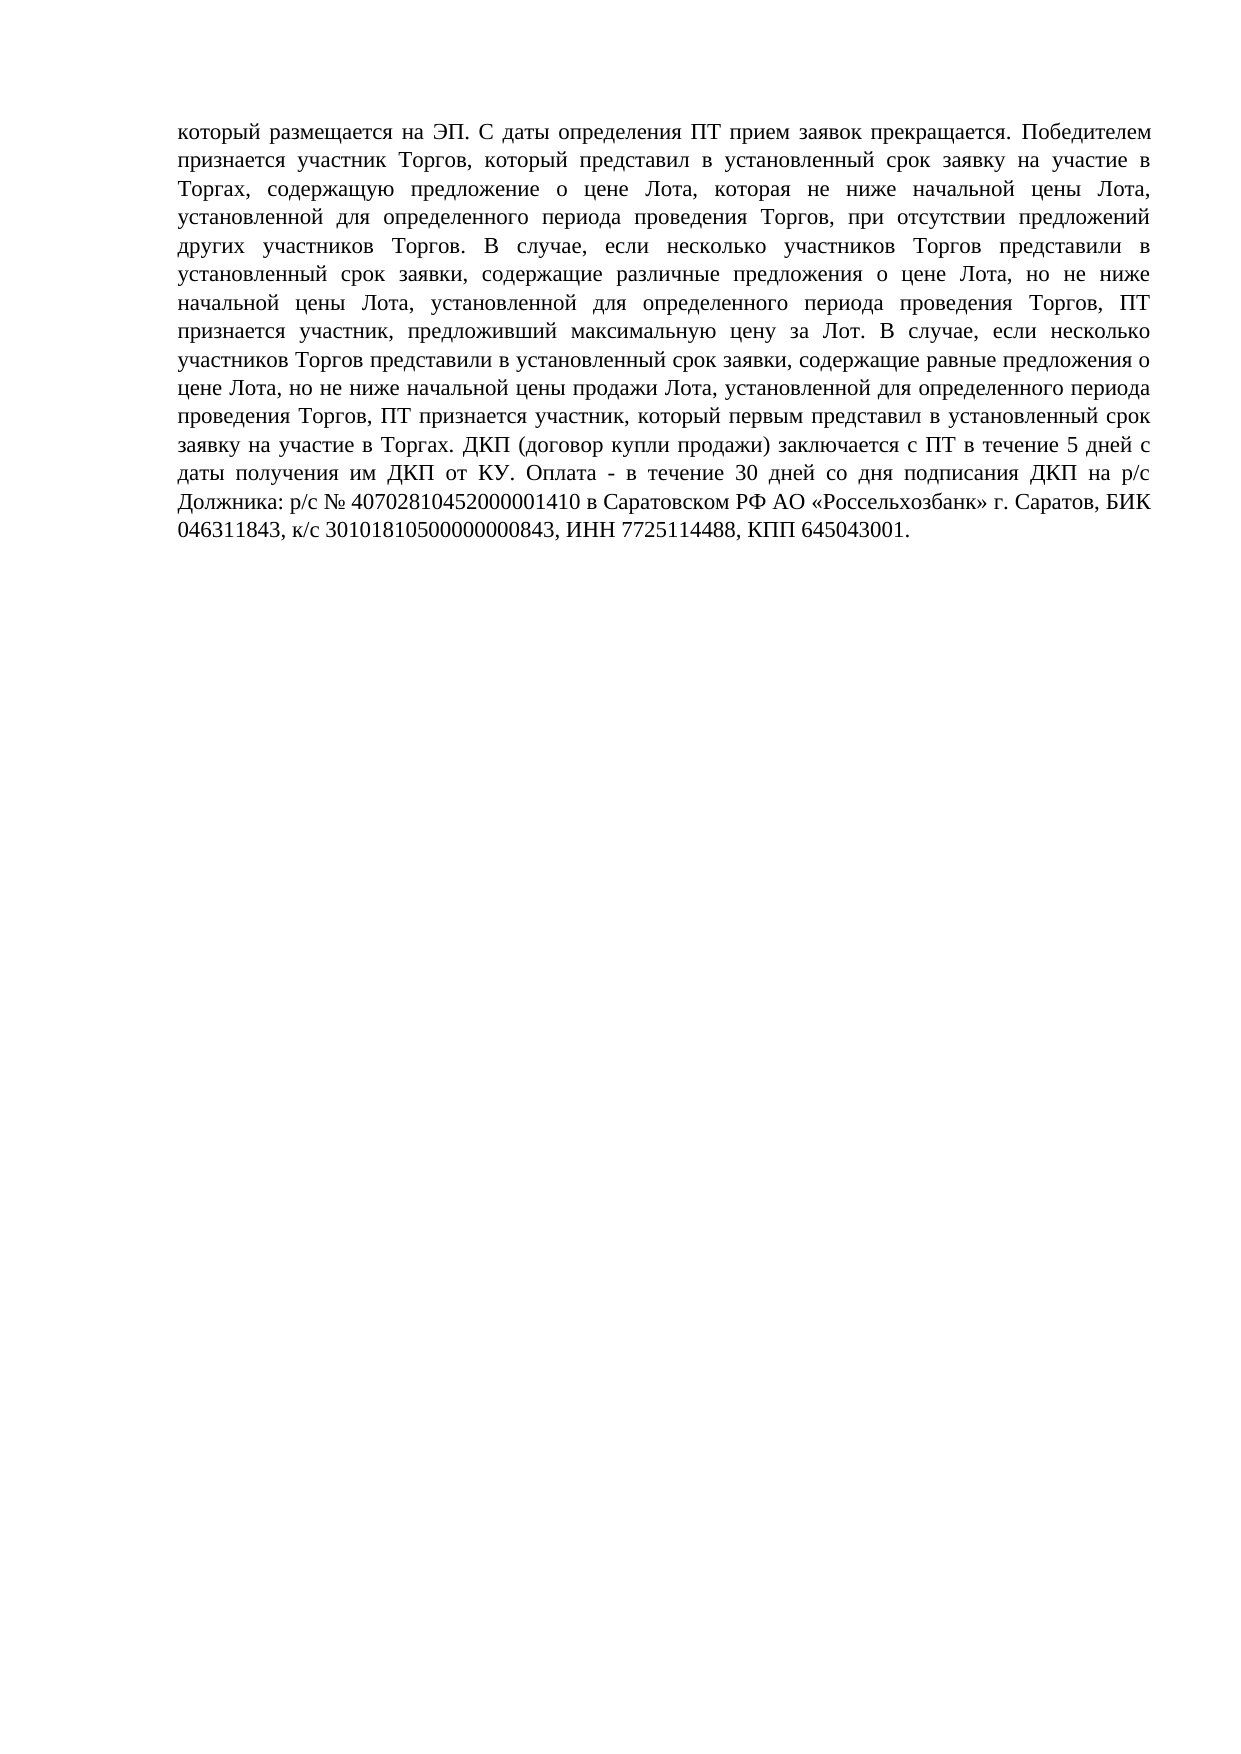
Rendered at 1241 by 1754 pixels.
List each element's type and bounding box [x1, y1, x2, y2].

text [177, 118, 1152, 543]
